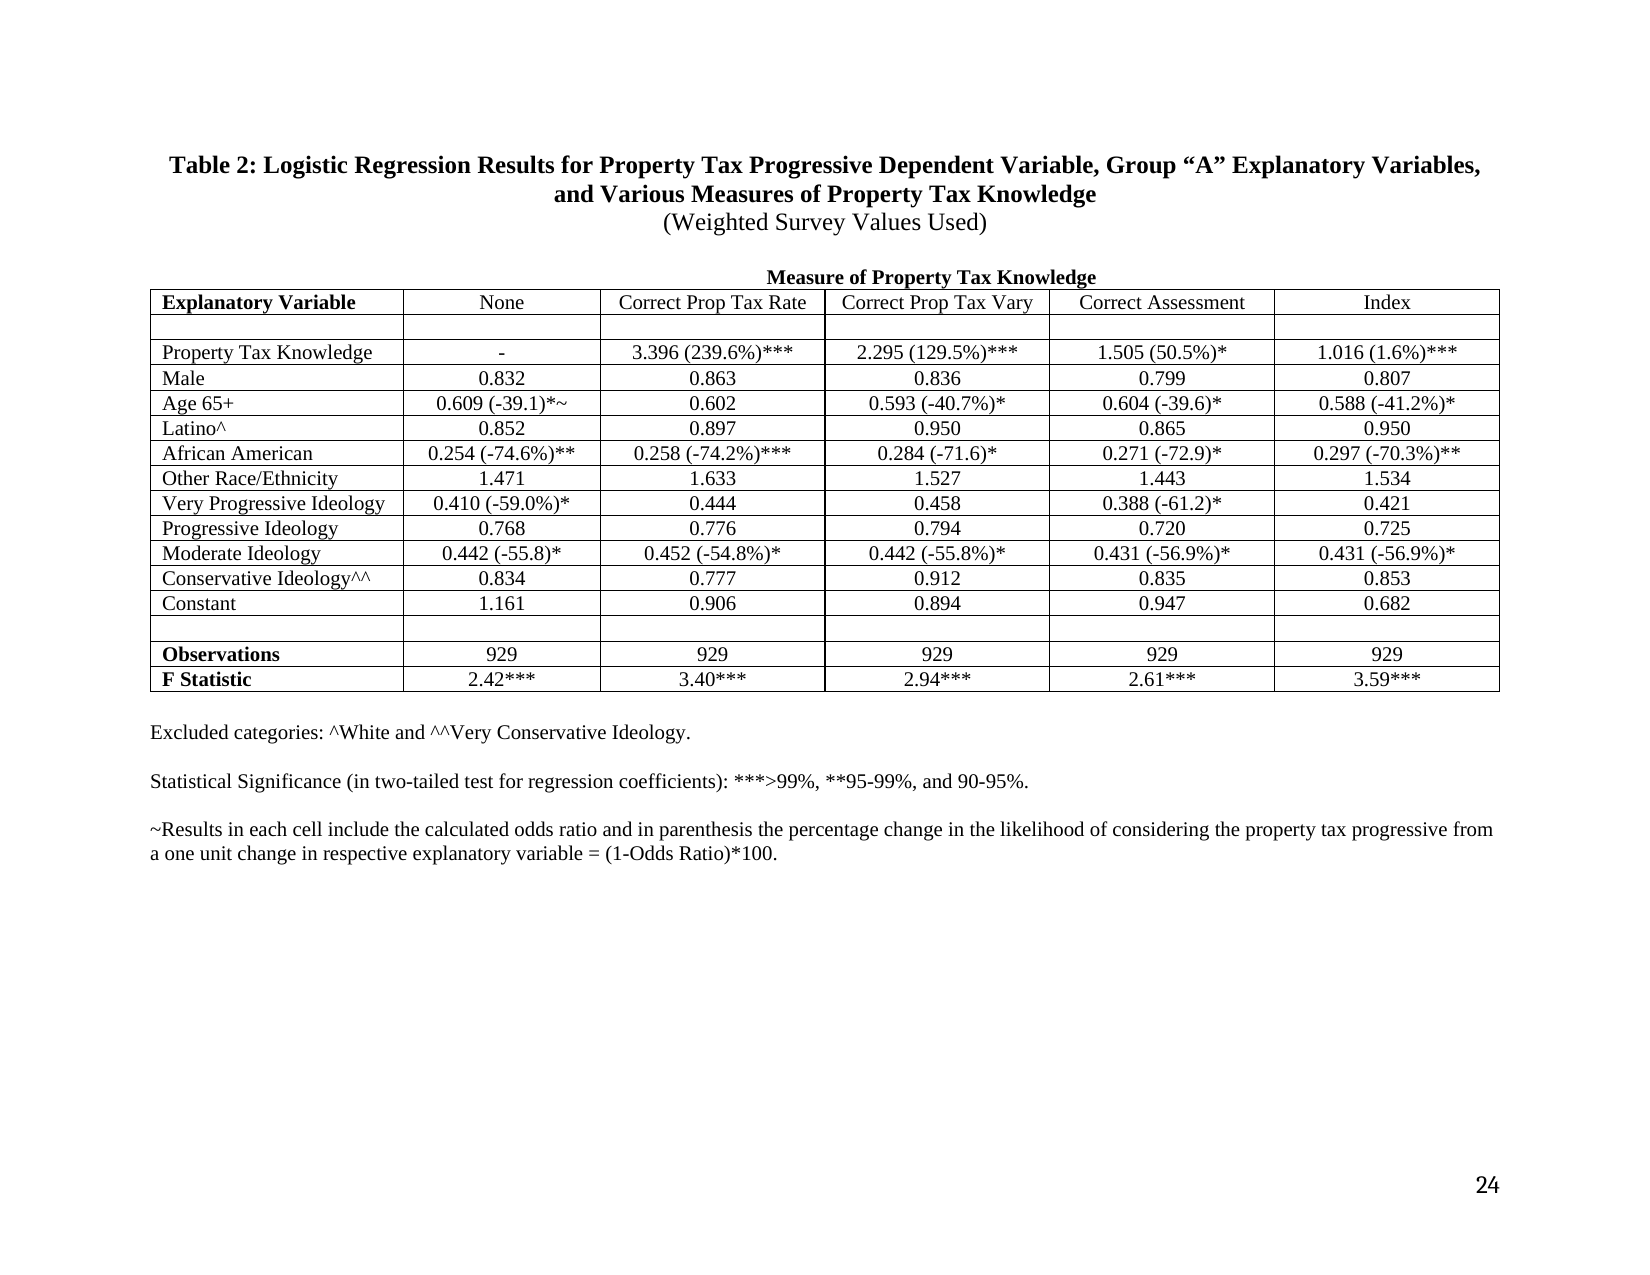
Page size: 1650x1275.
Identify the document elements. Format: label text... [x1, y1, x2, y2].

table_cell 929 [1050, 642, 1274, 666]
table_cell 0.853 [1275, 566, 1499, 590]
table_cell 2.42*** [404, 667, 600, 691]
table_cell 3.396 (239.6%)*** [601, 340, 824, 364]
table_cell 0.452 (-54.8%)* [601, 541, 824, 565]
table_cell 1.633 [601, 466, 824, 490]
table_cell 1.016 (1.6%)*** [1275, 340, 1499, 364]
table_cell 0.835 [1050, 566, 1274, 590]
table_cell 0.834 [404, 566, 600, 590]
table_cell 1.527 [826, 466, 1049, 490]
table_cell 0.388 (-61.2)* [1050, 491, 1274, 515]
table_cell 1.161 [404, 591, 600, 615]
table_cell 0.725 [1275, 516, 1499, 540]
table_cell 0.950 [826, 416, 1049, 440]
table_cell 0.421 [1275, 491, 1499, 515]
table_header None [404, 290, 600, 314]
table_cell 1.534 [1275, 466, 1499, 490]
table_cell 929 [404, 642, 600, 666]
table_cell Very Progressive Ideology [151, 491, 403, 515]
table_cell 0.588 (-41.2%)* [1275, 391, 1499, 414]
table_cell 0.768 [404, 516, 600, 540]
text Statistical Significance (in two-tailed test for regression coefficients): ***>99%, **95-99%, and 90-95%. [150, 769, 1500, 793]
table_cell 0.906 [601, 591, 824, 615]
table_cell 929 [1275, 642, 1499, 666]
table_cell 0.604 (-39.6)* [1050, 391, 1274, 414]
table_cell 0.863 [601, 365, 824, 389]
table_cell [1275, 616, 1499, 641]
table_cell 0.950 [1275, 416, 1499, 440]
table_cell 0.794 [826, 516, 1049, 540]
text Table 2: Logistic Regression Results for Property Tax Progressive Dependent Variable, Group “A” Explanatory Variables, and Various Measures of Property Tax Knowledge [150, 150, 1500, 207]
table_cell F Statistic [151, 667, 403, 691]
table_cell 0.865 [1050, 416, 1274, 440]
table_cell [826, 616, 1049, 641]
table_cell 0.836 [826, 365, 1049, 389]
table_header Explanatory Variable [151, 290, 403, 314]
table_cell 0.776 [601, 516, 824, 540]
table_cell [601, 315, 824, 339]
table_cell 3.59*** [1275, 667, 1499, 691]
table_cell 1.443 [1050, 466, 1274, 490]
table_cell 0.442 (-55.8)* [404, 541, 600, 565]
table_cell 0.897 [601, 416, 824, 440]
table_cell Moderate Ideology [151, 541, 403, 565]
table_header Correct Prop Tax Rate [601, 290, 824, 314]
table_cell Observations [151, 642, 403, 666]
table_header Index [1275, 290, 1499, 314]
table_cell 0.832 [404, 365, 600, 389]
table_cell 0.602 [601, 391, 824, 414]
table_cell 0.894 [826, 591, 1049, 615]
table_cell 0.458 [826, 491, 1049, 515]
table_cell 0.297 (-70.3%)** [1275, 441, 1499, 465]
table_cell 0.609 (-39.1)*~ [404, 391, 600, 414]
table_cell 0.271 (-72.9)* [1050, 441, 1274, 465]
table_cell [404, 315, 600, 339]
table_cell 3.40*** [601, 667, 824, 691]
table_cell 0.410 (-59.0%)* [404, 491, 600, 515]
table_cell 2.94*** [826, 667, 1049, 691]
text ~Results in each cell include the calculated odds ratio and in parenthesis the percentage change in the likelihood of considering the property tax progressive from a one unit change in respective explanatory variable = (1-Odds Ratio)*100. [150, 817, 1500, 865]
table_cell 0.852 [404, 416, 600, 440]
table_cell [1275, 315, 1499, 339]
text (Weighted Survey Values Used) [150, 207, 1500, 236]
table_cell Constant [151, 591, 403, 615]
table_cell 0.947 [1050, 591, 1274, 615]
table_header Correct Assessment [1050, 290, 1274, 314]
table_cell 0.682 [1275, 591, 1499, 615]
table_cell 2.295 (129.5%)*** [826, 340, 1049, 364]
table_cell Conservative Ideology^^ [151, 566, 403, 590]
table_cell [1050, 315, 1274, 339]
table_cell 929 [826, 642, 1049, 666]
table_cell 0.720 [1050, 516, 1274, 540]
table_cell [1050, 616, 1274, 641]
text Measure of Property Tax Knowledge [150, 265, 1500, 289]
table_cell 0.431 (-56.9%)* [1275, 541, 1499, 565]
table_cell 2.61*** [1050, 667, 1274, 691]
table_cell [826, 315, 1049, 339]
table_cell 0.912 [826, 566, 1049, 590]
table_cell [404, 616, 600, 641]
table_cell 929 [601, 642, 824, 666]
table_cell Male [151, 365, 403, 389]
table_cell Property Tax Knowledge [151, 340, 403, 364]
table_cell 0.799 [1050, 365, 1274, 389]
table_cell 0.593 (-40.7%)* [826, 391, 1049, 414]
table_cell Latino^ [151, 416, 403, 440]
table_cell 1.505 (50.5%)* [1050, 340, 1274, 364]
table_cell Age 65+ [151, 391, 403, 414]
table_cell Progressive Ideology [151, 516, 403, 540]
text Excluded categories: ^White and ^^Very Conservative Ideology. [150, 721, 1500, 744]
table_cell 0.444 [601, 491, 824, 515]
table_cell [151, 315, 403, 339]
table_cell [151, 616, 403, 641]
table_cell - [404, 340, 600, 364]
table_cell 0.807 [1275, 365, 1499, 389]
table_header Correct Prop Tax Vary [826, 290, 1049, 314]
table_cell 0.254 (-74.6%)** [404, 441, 600, 465]
table_cell 0.258 (-74.2%)*** [601, 441, 824, 465]
table_cell 0.442 (-55.8%)* [826, 541, 1049, 565]
table_cell 0.777 [601, 566, 824, 590]
table_cell 0.284 (-71.6)* [826, 441, 1049, 465]
table_cell Other Race/Ethnicity [151, 466, 403, 490]
table_cell [601, 616, 824, 641]
table_cell 1.471 [404, 466, 600, 490]
table_cell 0.431 (-56.9%)* [1050, 541, 1274, 565]
table_cell African American [151, 441, 403, 465]
